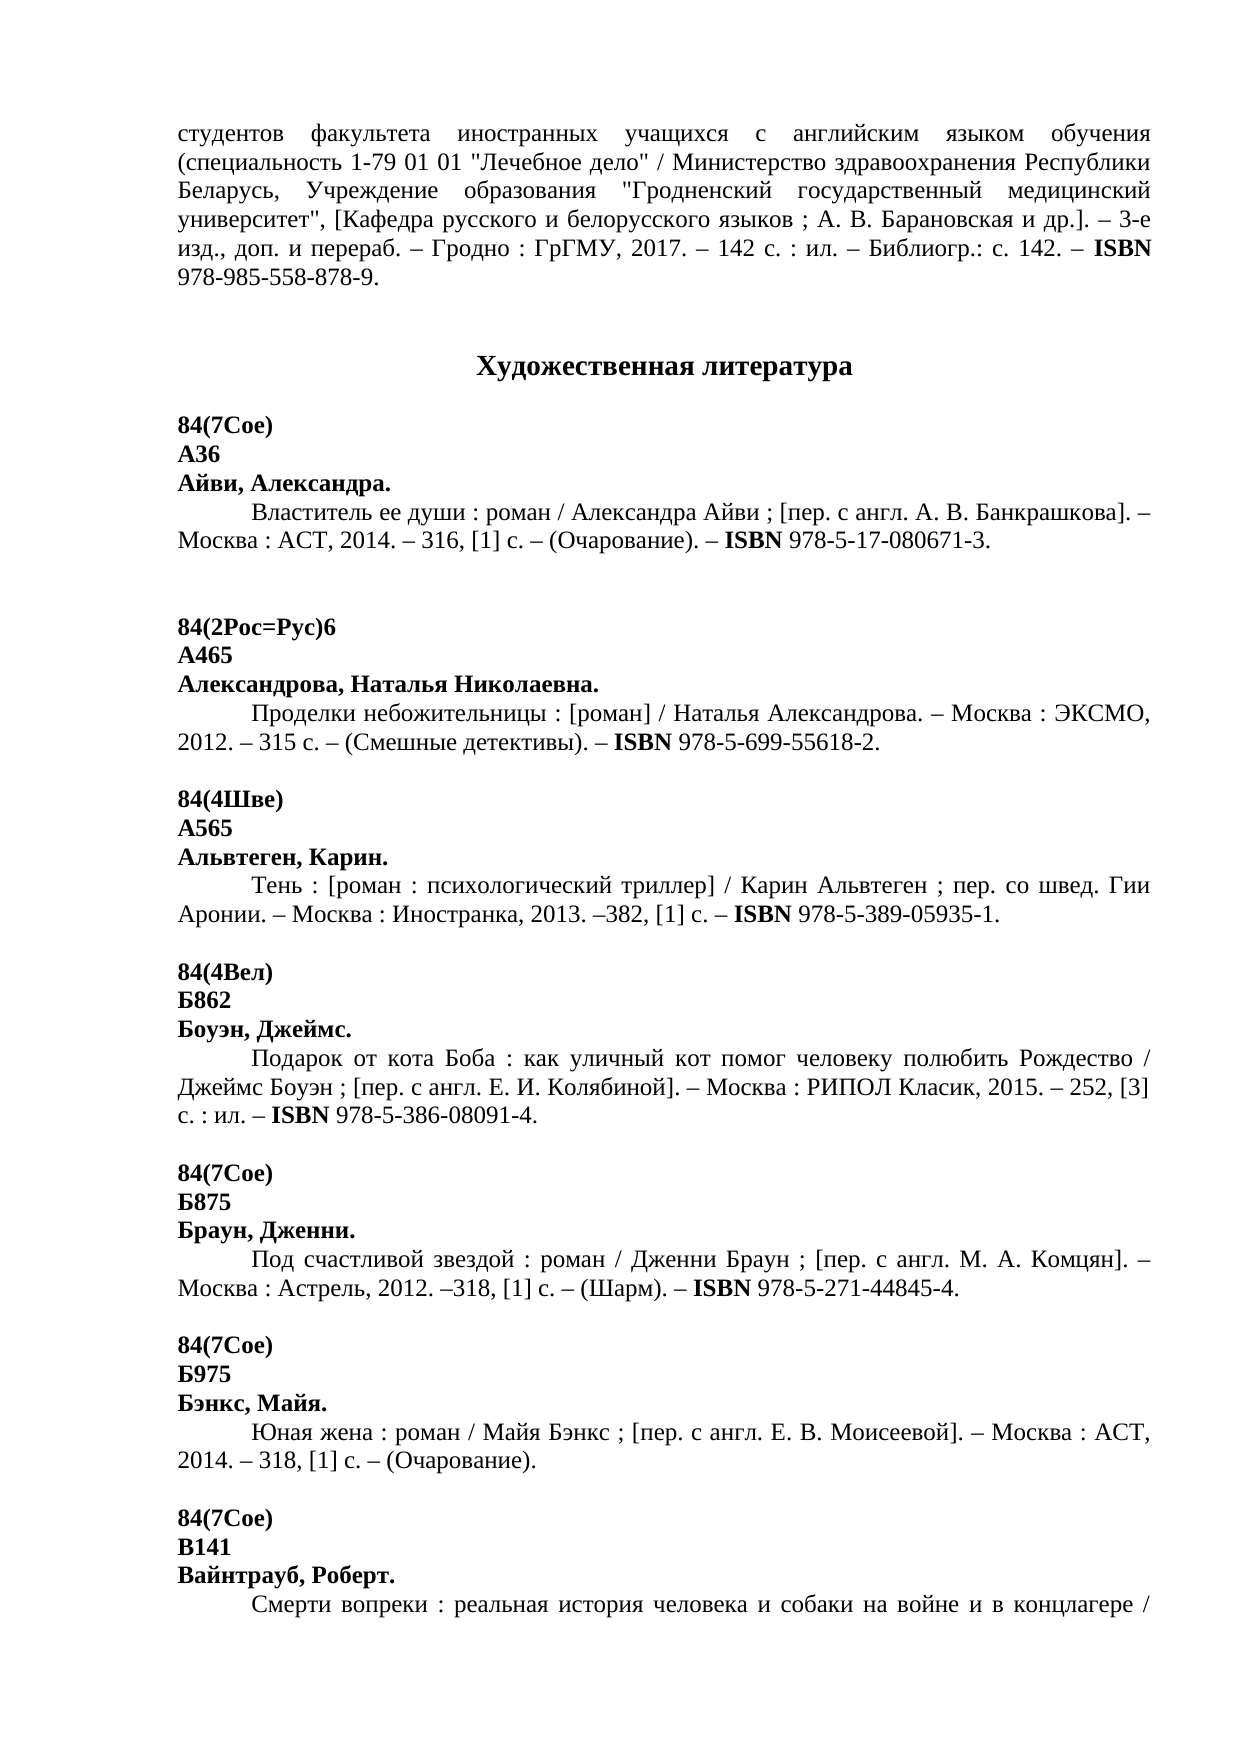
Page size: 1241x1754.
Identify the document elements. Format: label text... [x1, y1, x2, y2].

text 84(7Сое) [177, 410, 1152, 439]
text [177, 118, 1152, 291]
text Б862 [177, 985, 1152, 1014]
text Проделки небожительницы : [роман] / Наталья Александрова. – Москва : ЭКСМО, 2012. – 315 с. – (Смешные детективы). – ISBN 978-5-699-55618-2. [177, 698, 1152, 755]
text 84(7Сое) [177, 1330, 1152, 1359]
text Боуэн, Джеймс. [177, 1014, 1152, 1043]
text В141 [177, 1532, 1152, 1560]
text Б975 [177, 1359, 1152, 1388]
text 84(4Вел) [177, 957, 1152, 985]
text 84(4Шве) [177, 784, 1152, 813]
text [177, 1589, 1152, 1618]
text А465 [177, 640, 1152, 669]
text Вайнтрауб, Роберт. [177, 1560, 1152, 1589]
text 84(7Сое) [177, 1503, 1152, 1532]
text Альвтеген, Карин. [177, 842, 1152, 870]
text 84(7Сое) [177, 1158, 1152, 1187]
text Б875 [177, 1187, 1152, 1215]
text Под счастливой звездой : роман / Дженни Браун ; [пер. с англ. М. А. Комцян]. – Москва : Астрель, 2012. –318, [1] с. – (Шарм). – ISBN 978-5-271-44845-4. [177, 1244, 1152, 1302]
text Тень : [роман : психологический триллер] / Карин Альвтеген ; пер. со швед. Гии Аронии. – Москва : Иностранка, 2013. –382, [1] с. – ISBN 978-5-389-05935-1. [177, 870, 1152, 928]
text 84(2Рос=Рус)6 [177, 612, 1152, 640]
text Браун, Дженни. [177, 1215, 1152, 1244]
text Александрова, Наталья Николаевна. [177, 669, 1152, 698]
text Художественная литература [177, 348, 1152, 382]
text А565 [177, 813, 1152, 842]
text Подарок от кота Боба : как уличный кот помог человеку полюбить Рождество / Джеймс Боуэн ; [пер. с англ. Е. И. Колябиной]. – Москва : РИПОЛ Класик, 2015. – 252, [3] с. : ил. – ISBN 978-5-386-08091-4. [177, 1043, 1152, 1129]
text А36 [177, 439, 1152, 468]
text Властитель ее души : роман / Александра Айви ; [пер. с англ. А. В. Банкрашкова]. – Москва : АСТ, 2014. – 316, [1] с. – (Очарование). – ISBN 978-5-17-080671-3. [177, 497, 1152, 554]
text Бэнкс, Майя. [177, 1388, 1152, 1417]
text Айви, Александра. [177, 468, 1152, 497]
text Юная жена : роман / Майя Бэнкс ; [пер. с англ. Е. В. Моисеевой]. – Москва : АСТ, 2014. – 318, [1] с. – (Очарование). [177, 1417, 1152, 1474]
